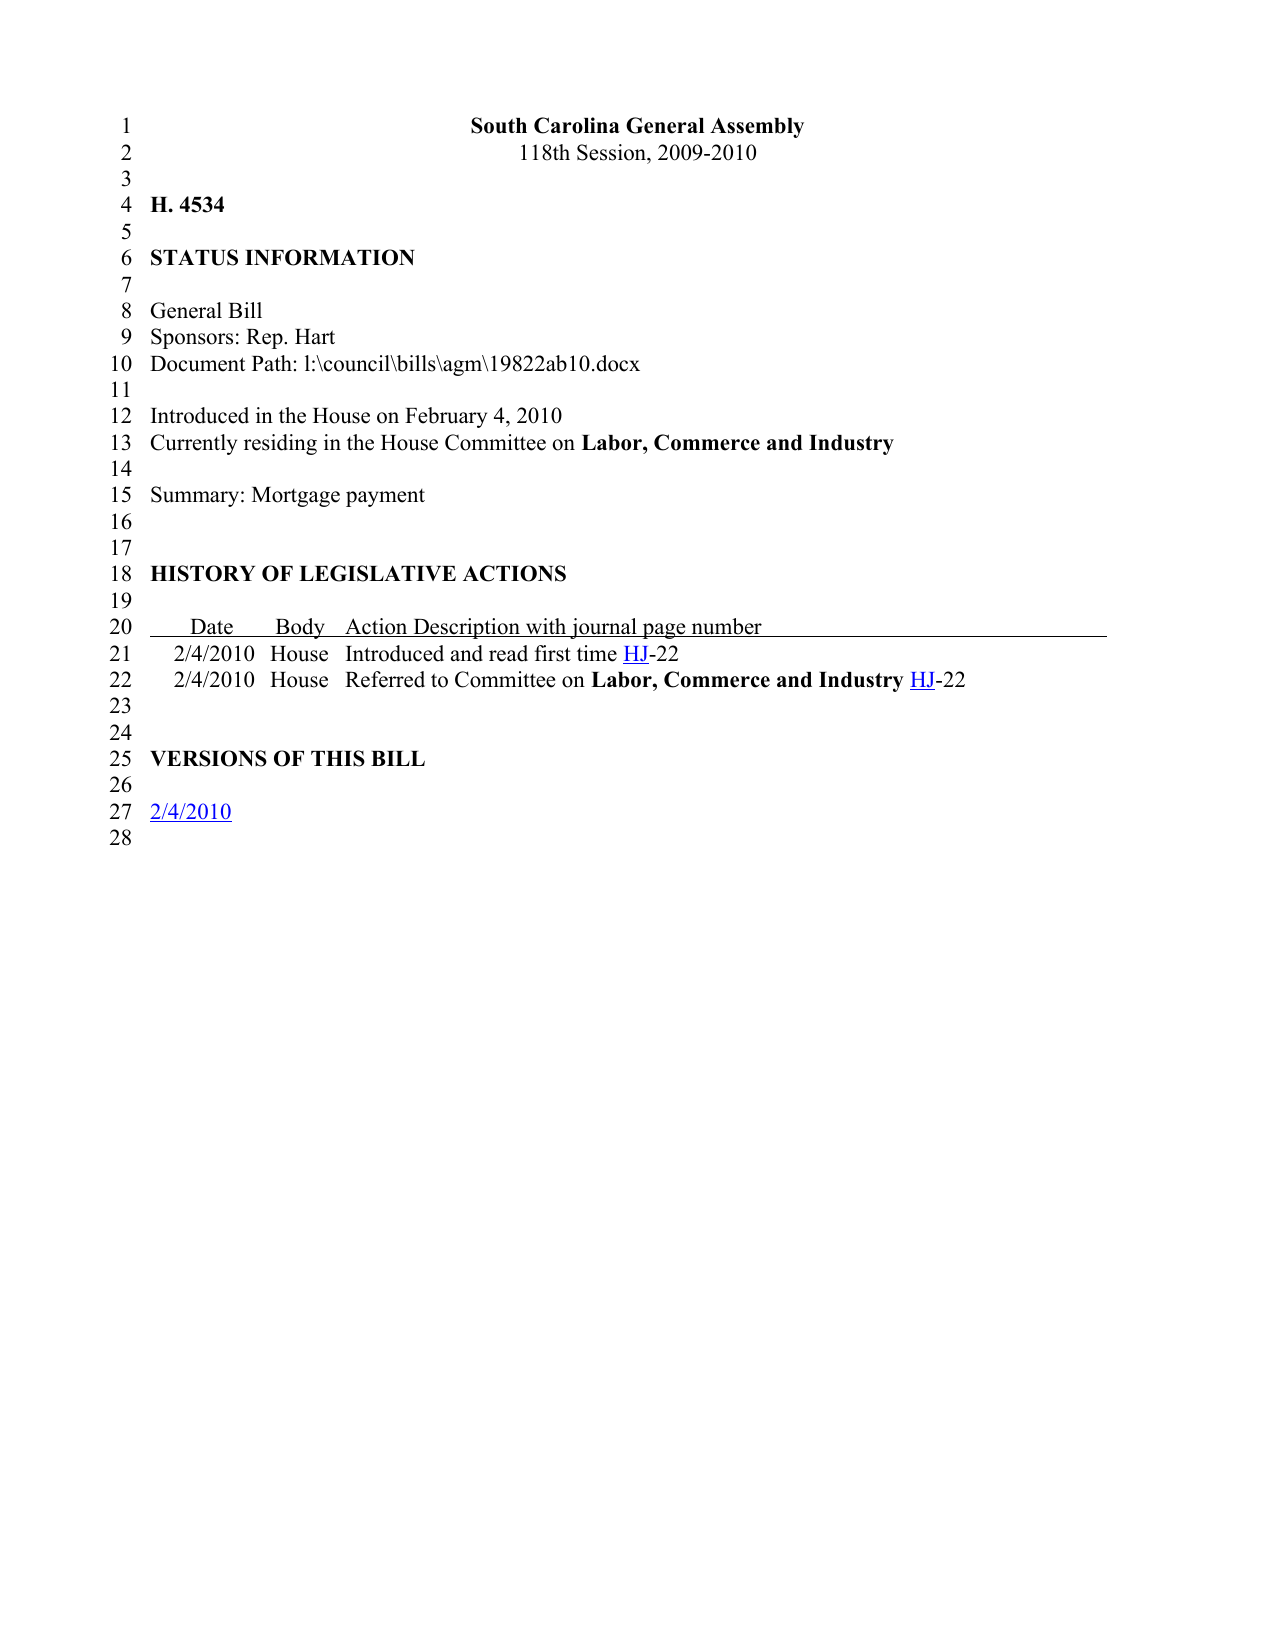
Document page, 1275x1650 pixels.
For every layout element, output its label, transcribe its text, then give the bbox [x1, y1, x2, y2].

text Introduced in the House on February 4, 2010 [150, 402, 1125, 429]
text South Carolina General Assembly [150, 112, 1125, 139]
text Summary: Mortgage payment [150, 481, 1125, 508]
text 2/4/2010 House Referred to Committee on Labor, Commerce and Industry HJ-22 [150, 666, 1125, 692]
text STATUS INFORMATION [150, 244, 1125, 271]
text VERSIONS OF THIS BILL [150, 745, 1125, 771]
text Sponsors: Rep. Hart [150, 323, 1125, 350]
text H. 4534 [150, 192, 1125, 218]
text 2/4/2010 House Introduced and read first time HJ-22 [150, 639, 1125, 666]
text HISTORY OF LEGISLATIVE ACTIONS [150, 561, 1125, 587]
text 118th Session, 2009-2010 [150, 139, 1125, 165]
text Date Body Action Description with journal page number [150, 613, 1125, 639]
text Currently residing in the House Committee on Labor, Commerce and Industry [150, 429, 1125, 455]
text General Bill [150, 297, 1125, 323]
text 2/4/2010 [150, 798, 1125, 824]
text Document Path: l:\council\bills\agm\19822ab10.docx [150, 350, 1125, 376]
